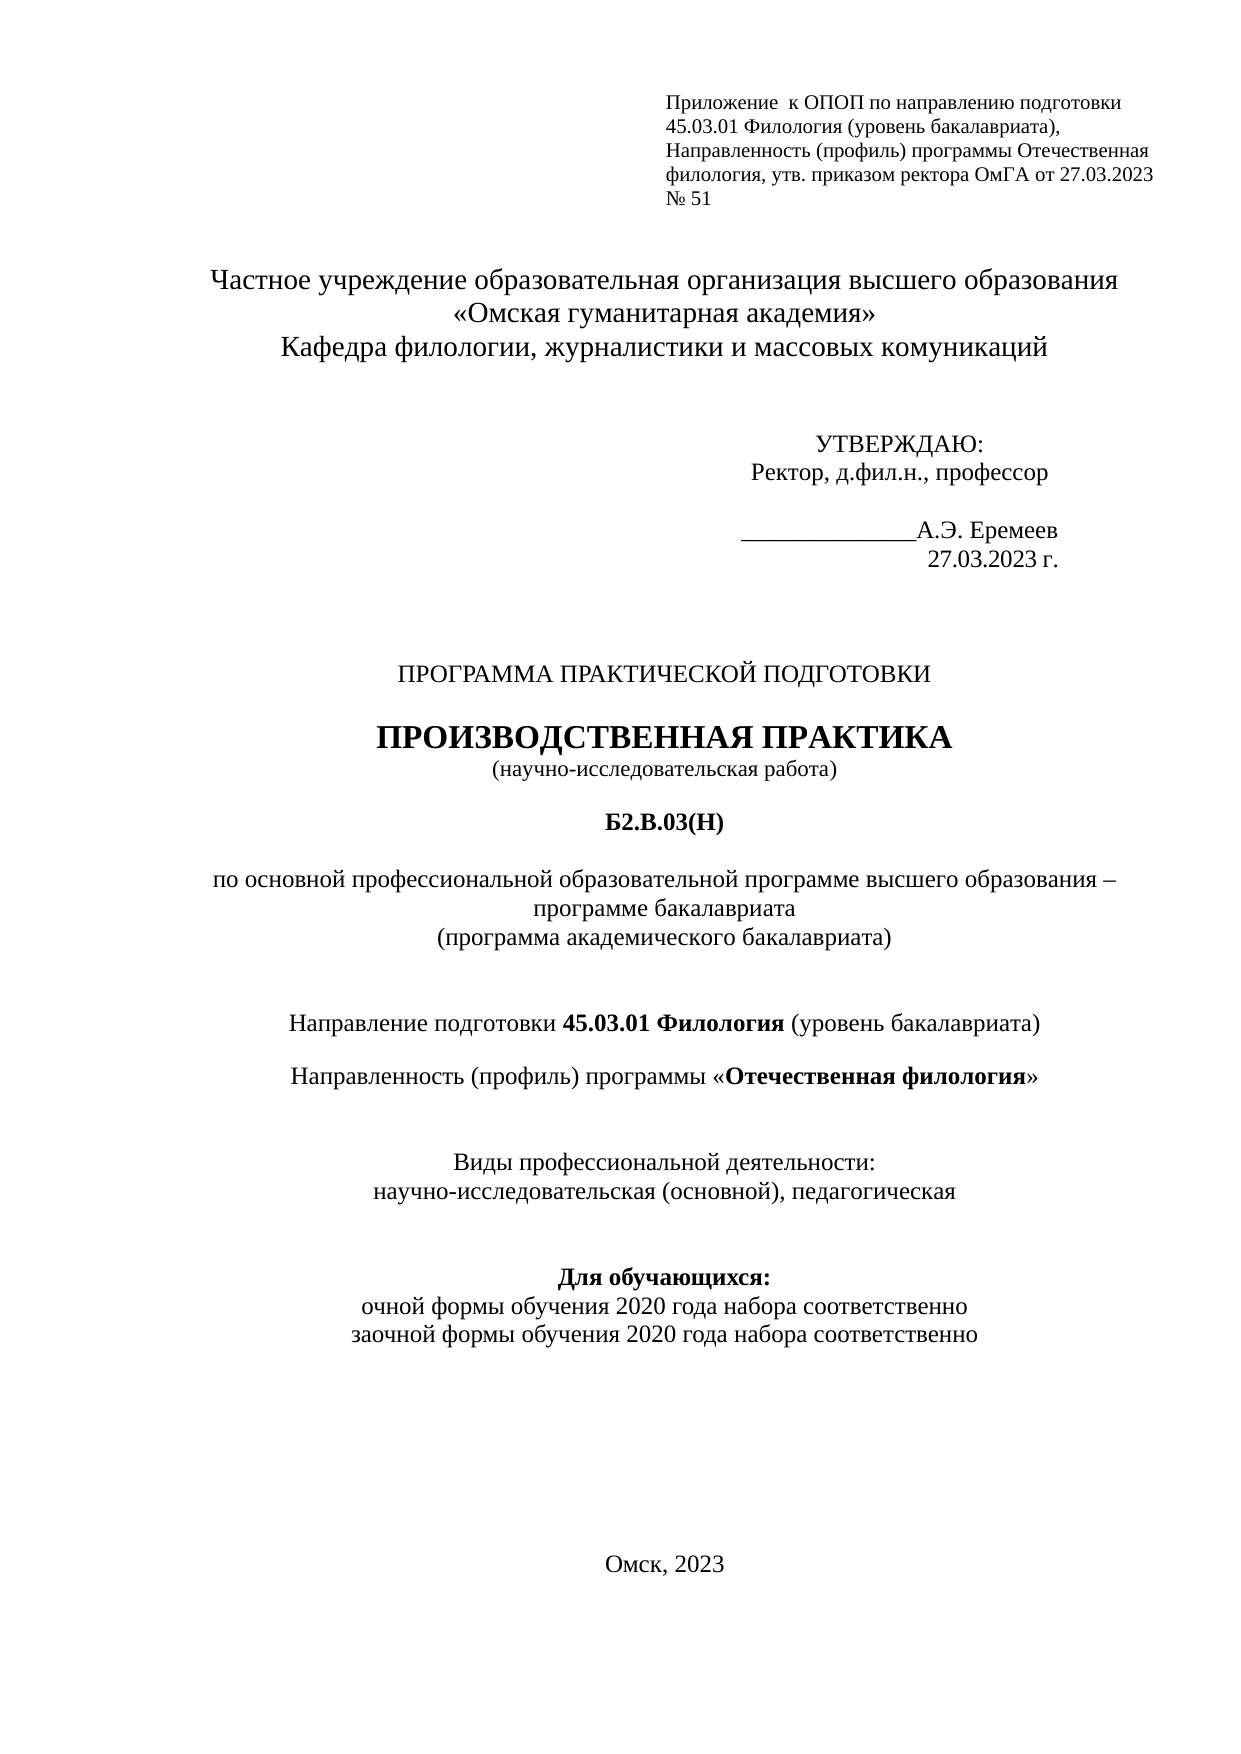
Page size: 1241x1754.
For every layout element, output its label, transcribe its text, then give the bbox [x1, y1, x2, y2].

text Кафедра филологии, журналистики и массовых комуникаций [177, 329, 1152, 362]
text программе бакалавриата [177, 893, 1152, 922]
text Направление подготовки 45.03.01 Филология (уровень бакалавриата) [177, 1008, 1152, 1061]
text Частное учреждение образовательная организация высшего образования [177, 262, 1152, 295]
text Для обучающихся: [177, 1262, 1152, 1291]
text (научно-исследовательская работа) [177, 755, 1152, 782]
text Омск, 2023 [177, 1549, 1152, 1578]
text Производственная практика [177, 717, 1152, 755]
text по основной профессиональной образовательной программе высшего образования – [177, 864, 1152, 893]
text ПРОГРАММА ПРАКТИЧЕСКОЙ ПОДГОТОВКИ [177, 659, 1152, 688]
text «Омская гуманитарная академия» [177, 295, 1152, 329]
text Виды профессиональной деятельности: [177, 1147, 1152, 1176]
text Направленность (профиль) программы «Отечественная филология» [177, 1061, 1152, 1089]
text заочной формы обучения 2020 года набора соответственно [177, 1319, 1152, 1348]
text научно-исследовательская (основной), педагогическая [177, 1176, 1152, 1204]
text Б2.В.03(Н) [177, 807, 1152, 836]
text (программа академического бакалавриата) [177, 922, 1152, 951]
text очной формы обучения 2020 года набора соответственно [177, 1291, 1152, 1319]
